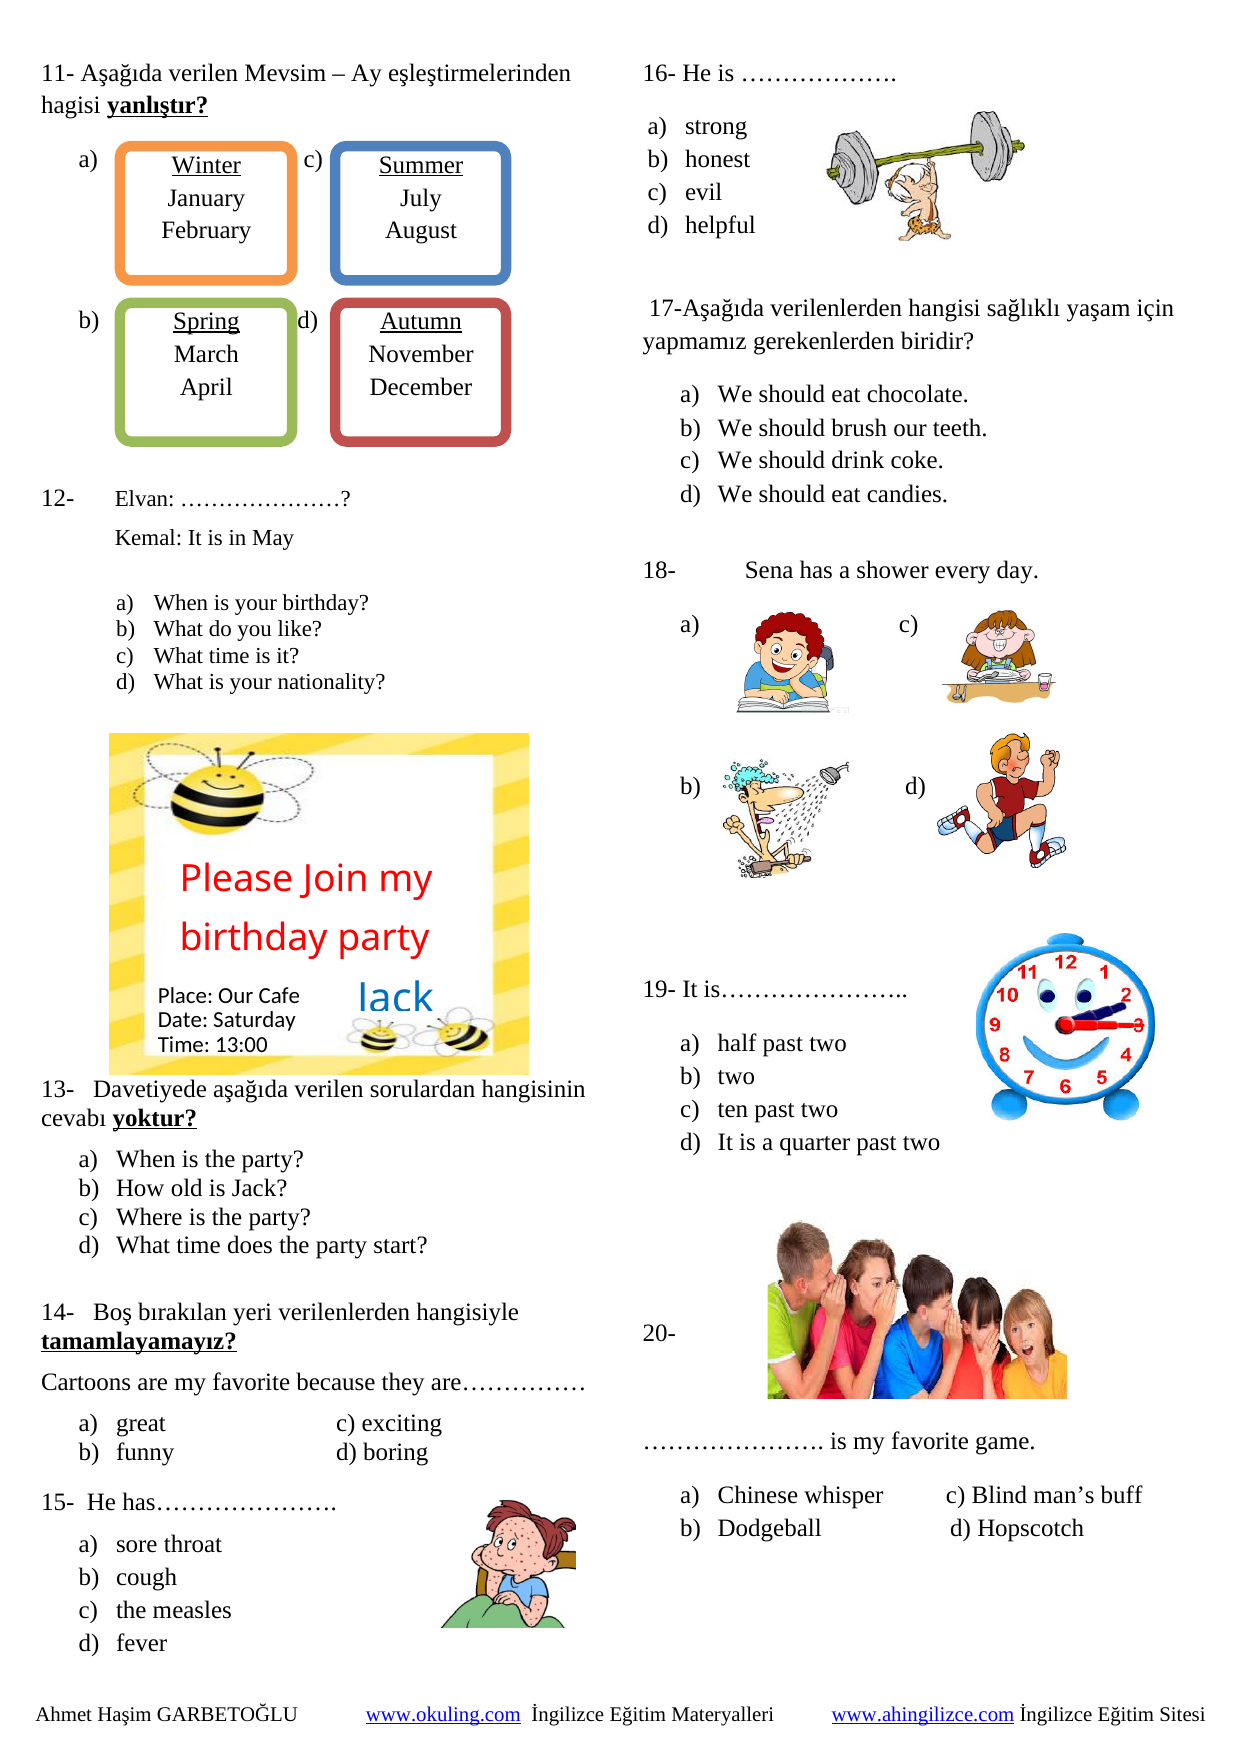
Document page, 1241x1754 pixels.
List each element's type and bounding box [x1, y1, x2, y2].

picture [821, 106, 1031, 241]
picture [767, 1212, 1067, 1399]
picture [933, 729, 1068, 868]
picture [109, 733, 529, 1075]
picture [721, 758, 849, 878]
picture [721, 600, 852, 713]
picture [933, 608, 1062, 703]
picture [976, 933, 1155, 1121]
